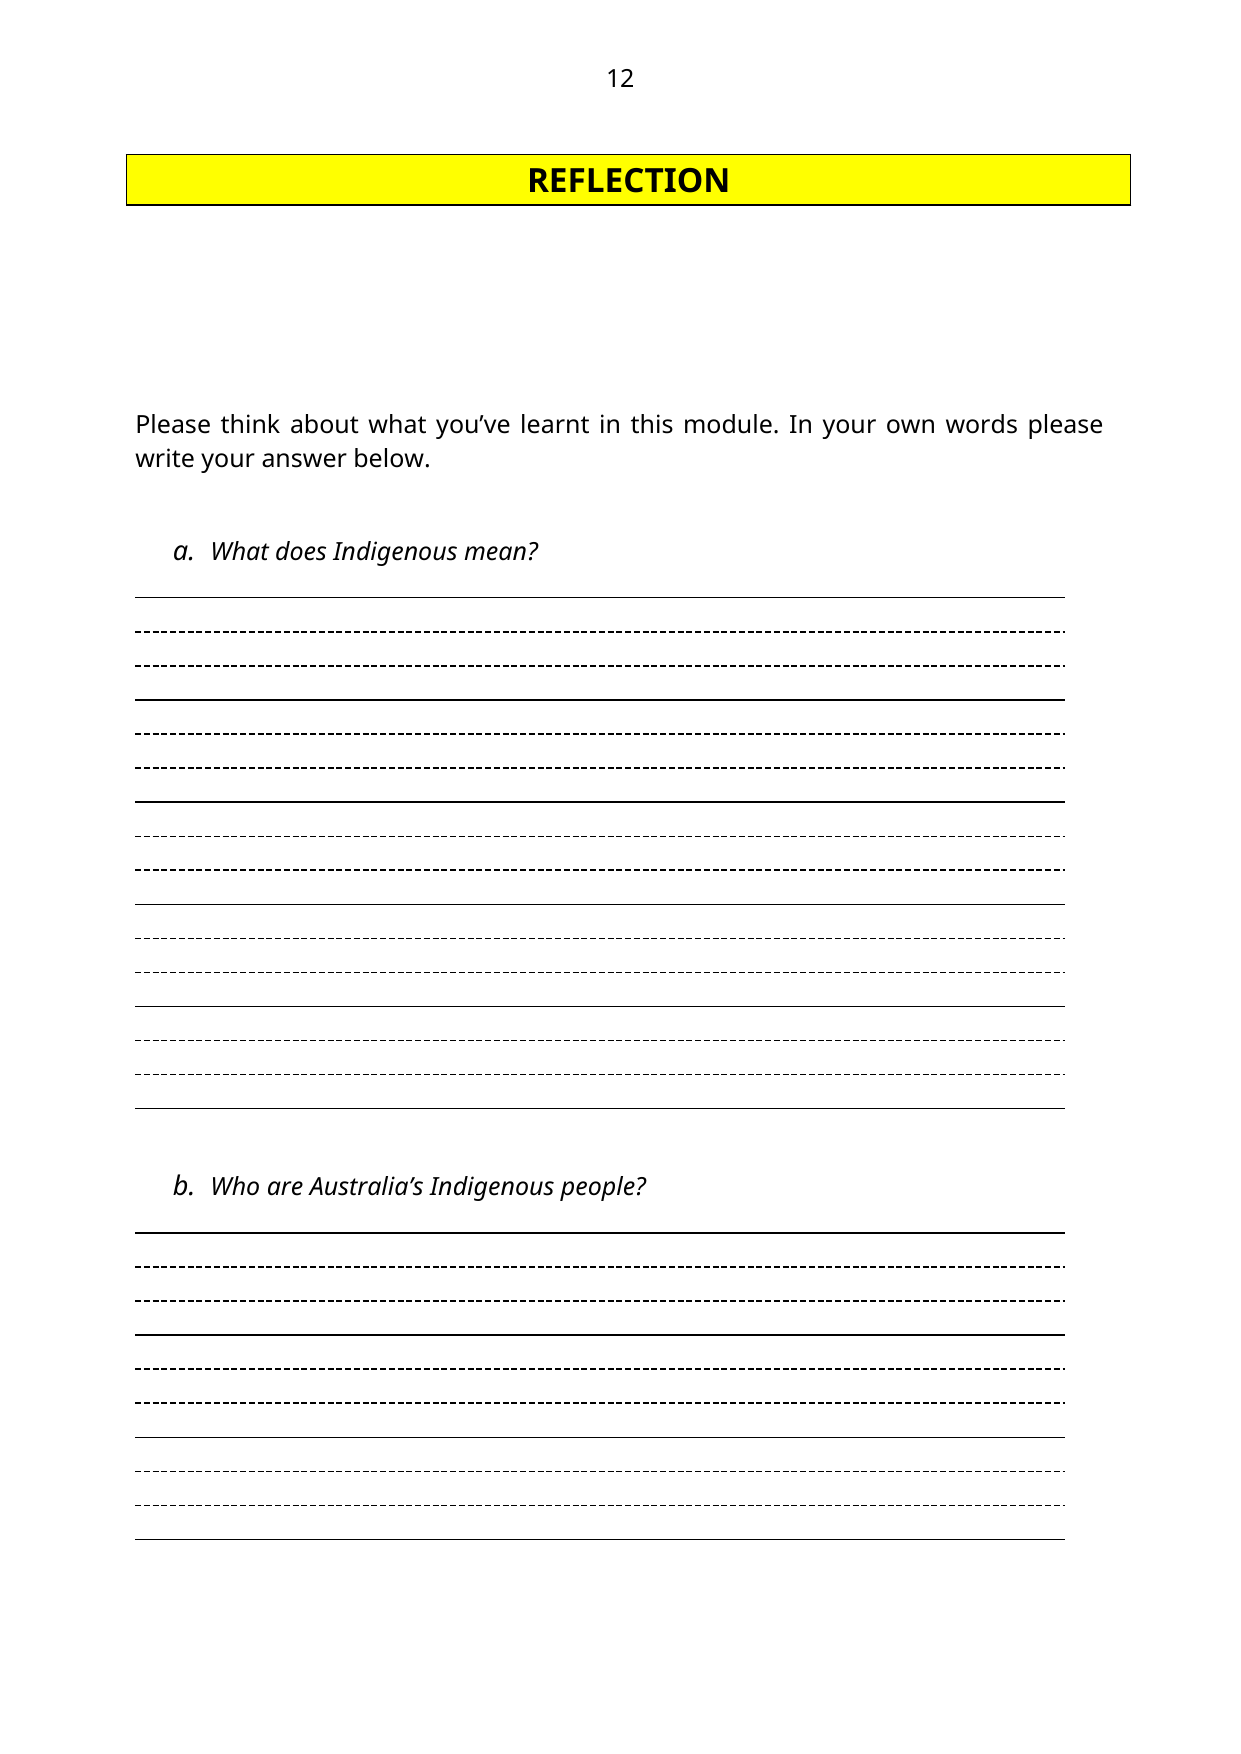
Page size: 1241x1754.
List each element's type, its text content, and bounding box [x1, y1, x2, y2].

list Who are Australia’s Indigenous people? [173, 1167, 1105, 1204]
text Please think about what you’ve learnt in this module. In your own words please write your answer below. [135, 407, 1105, 475]
text REFLECTION [127, 155, 1130, 204]
list What does Indigenous mean? [173, 532, 1105, 569]
